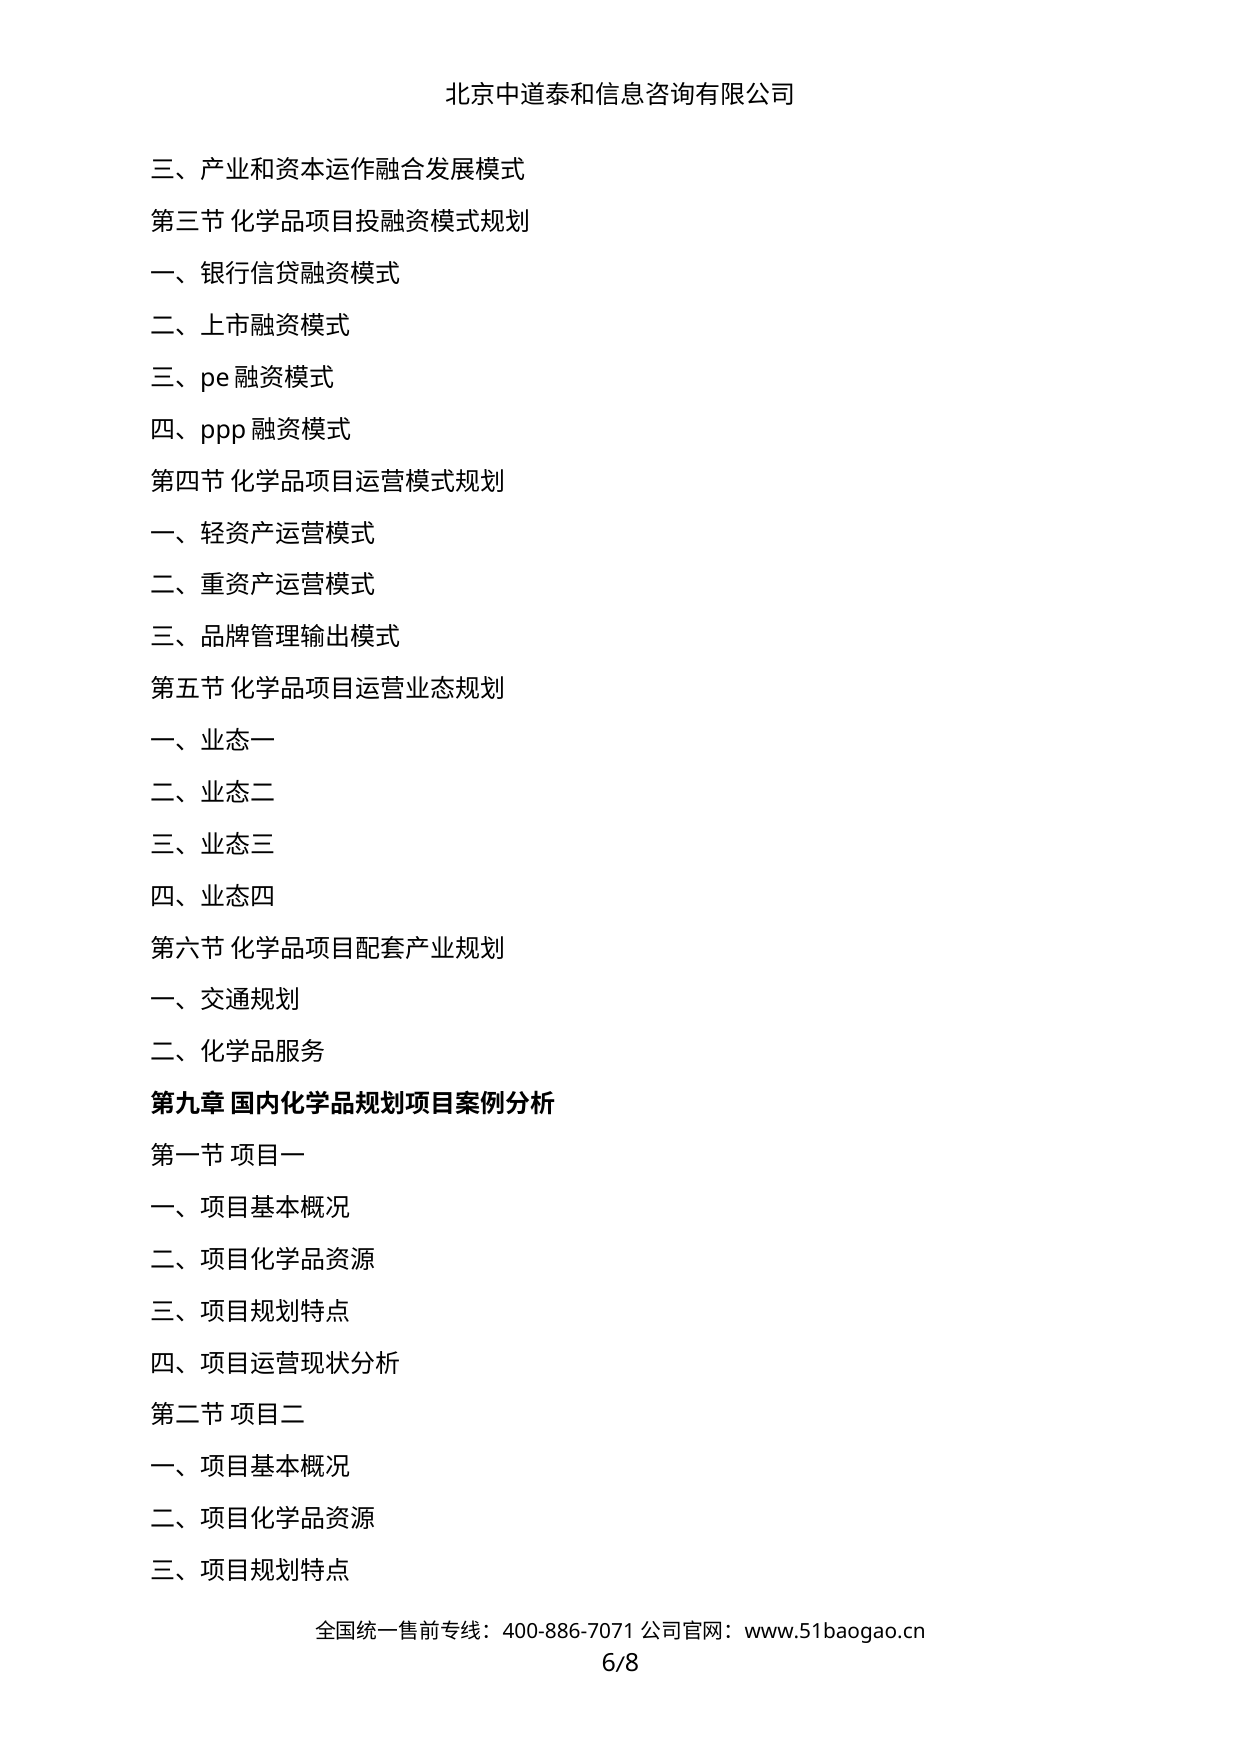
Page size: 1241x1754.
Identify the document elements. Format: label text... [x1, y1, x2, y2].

text 四、业态四 [150, 876, 1090, 912]
text 第四节 化学品项目运营模式规划 [150, 461, 1090, 497]
text 三、pe融资模式 [150, 357, 1090, 394]
text 三、品牌管理输出模式 [150, 617, 1090, 653]
text 一、轻资产运营模式 [150, 513, 1090, 549]
text 二、项目化学品资源 [150, 1239, 1090, 1276]
text 二、上市融资模式 [150, 306, 1090, 342]
text 第六节 化学品项目配套产业规划 [150, 928, 1090, 964]
text 一、项目基本概况 [150, 1187, 1090, 1224]
text 三、业态三 [150, 824, 1090, 861]
text 一、项目基本概况 [150, 1447, 1090, 1483]
text 二、业态二 [150, 772, 1090, 809]
text 第五节 化学品项目运营业态规划 [150, 669, 1090, 705]
text 二、重资产运营模式 [150, 565, 1090, 601]
text 二、化学品服务 [150, 1032, 1090, 1068]
text 三、项目规划特点 [150, 1551, 1090, 1587]
text 四、ppp融资模式 [150, 409, 1090, 446]
text 第三节 化学品项目投融资模式规划 [150, 202, 1090, 238]
text 四、项目运营现状分析 [150, 1343, 1090, 1379]
text 三、项目规划特点 [150, 1291, 1090, 1327]
text 二、项目化学品资源 [150, 1499, 1090, 1535]
text 第一节 项目一 [150, 1136, 1090, 1172]
text 第二节 项目二 [150, 1395, 1090, 1431]
text 第九章 国内化学品规划项目案例分析 [150, 1084, 1090, 1120]
text 一、业态一 [150, 721, 1090, 757]
text 一、银行信贷融资模式 [150, 254, 1090, 290]
text 一、交通规划 [150, 980, 1090, 1016]
text 三、产业和资本运作融合发展模式 [150, 150, 1090, 186]
